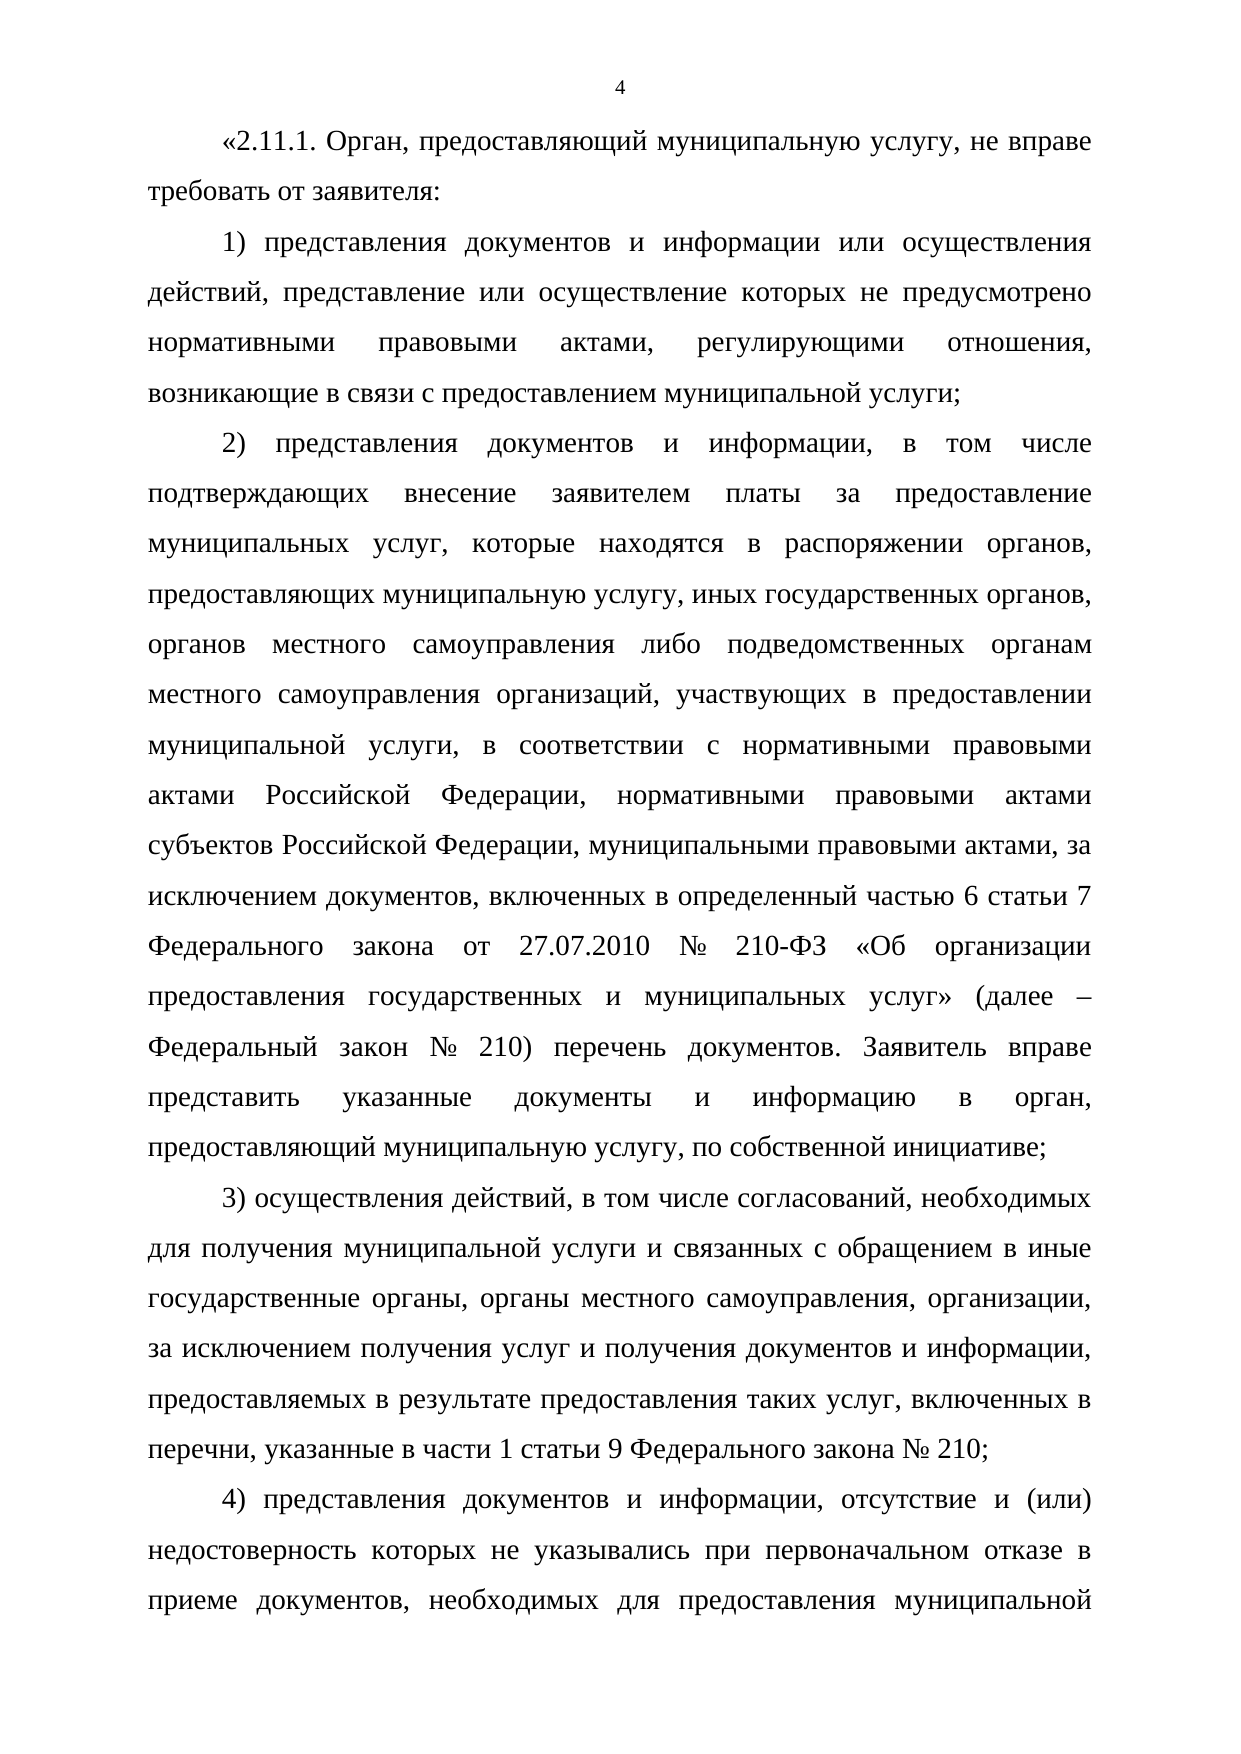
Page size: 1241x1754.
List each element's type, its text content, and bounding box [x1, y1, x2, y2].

text 1) представления документов и информации или осуществления действий, представление или осуществление которых не предусмотрено нормативными правовыми актами, регулирующими отношения, возникающие в связи с предоставлением муниципальной услуги; [148, 224, 1092, 408]
text 2) представления документов и информации, в том числе подтверждающих внесение заявителем платы за предоставление муниципальных услуг, которые находятся в распоряжении органов, предоставляющих муниципальную услугу, иных государственных органов, органов местного самоуправления либо подведомственных органам местного самоуправления организаций, участвующих в предоставлении муниципальной услуги, в соответствии с нормативными правовыми актами Российской Федерации, нормативными правовыми актами субъектов Российской Федерации, муниципальными правовыми актами, за исключением документов, включенных в определенный частью 6 статьи 7 Федерального закона от 27.07.2010 № 210-ФЗ «Об организации предоставления государственных и муниципальных услуг» (далее – Федеральный закон № 210) перечень документов. Заявитель вправе представить указанные документы и информацию в орган, предоставляющий муниципальную услугу, по собственной инициативе; [148, 425, 1092, 1163]
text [148, 1482, 1092, 1616]
text 3) осуществления действий, в том числе согласований, необходимых для получения муниципальной услуги и связанных с обращением в иные государственные органы, органы местного самоуправления, организации, за исключением получения услуг и получения документов и информации, предоставляемых в результате предоставления таких услуг, включенных в перечни, указанные в части 1 статьи 9 Федерального закона № 210; [148, 1180, 1092, 1465]
text «2.11.1. Орган, предоставляющий муниципальную услугу, не вправе требовать от заявителя: [148, 123, 1092, 207]
